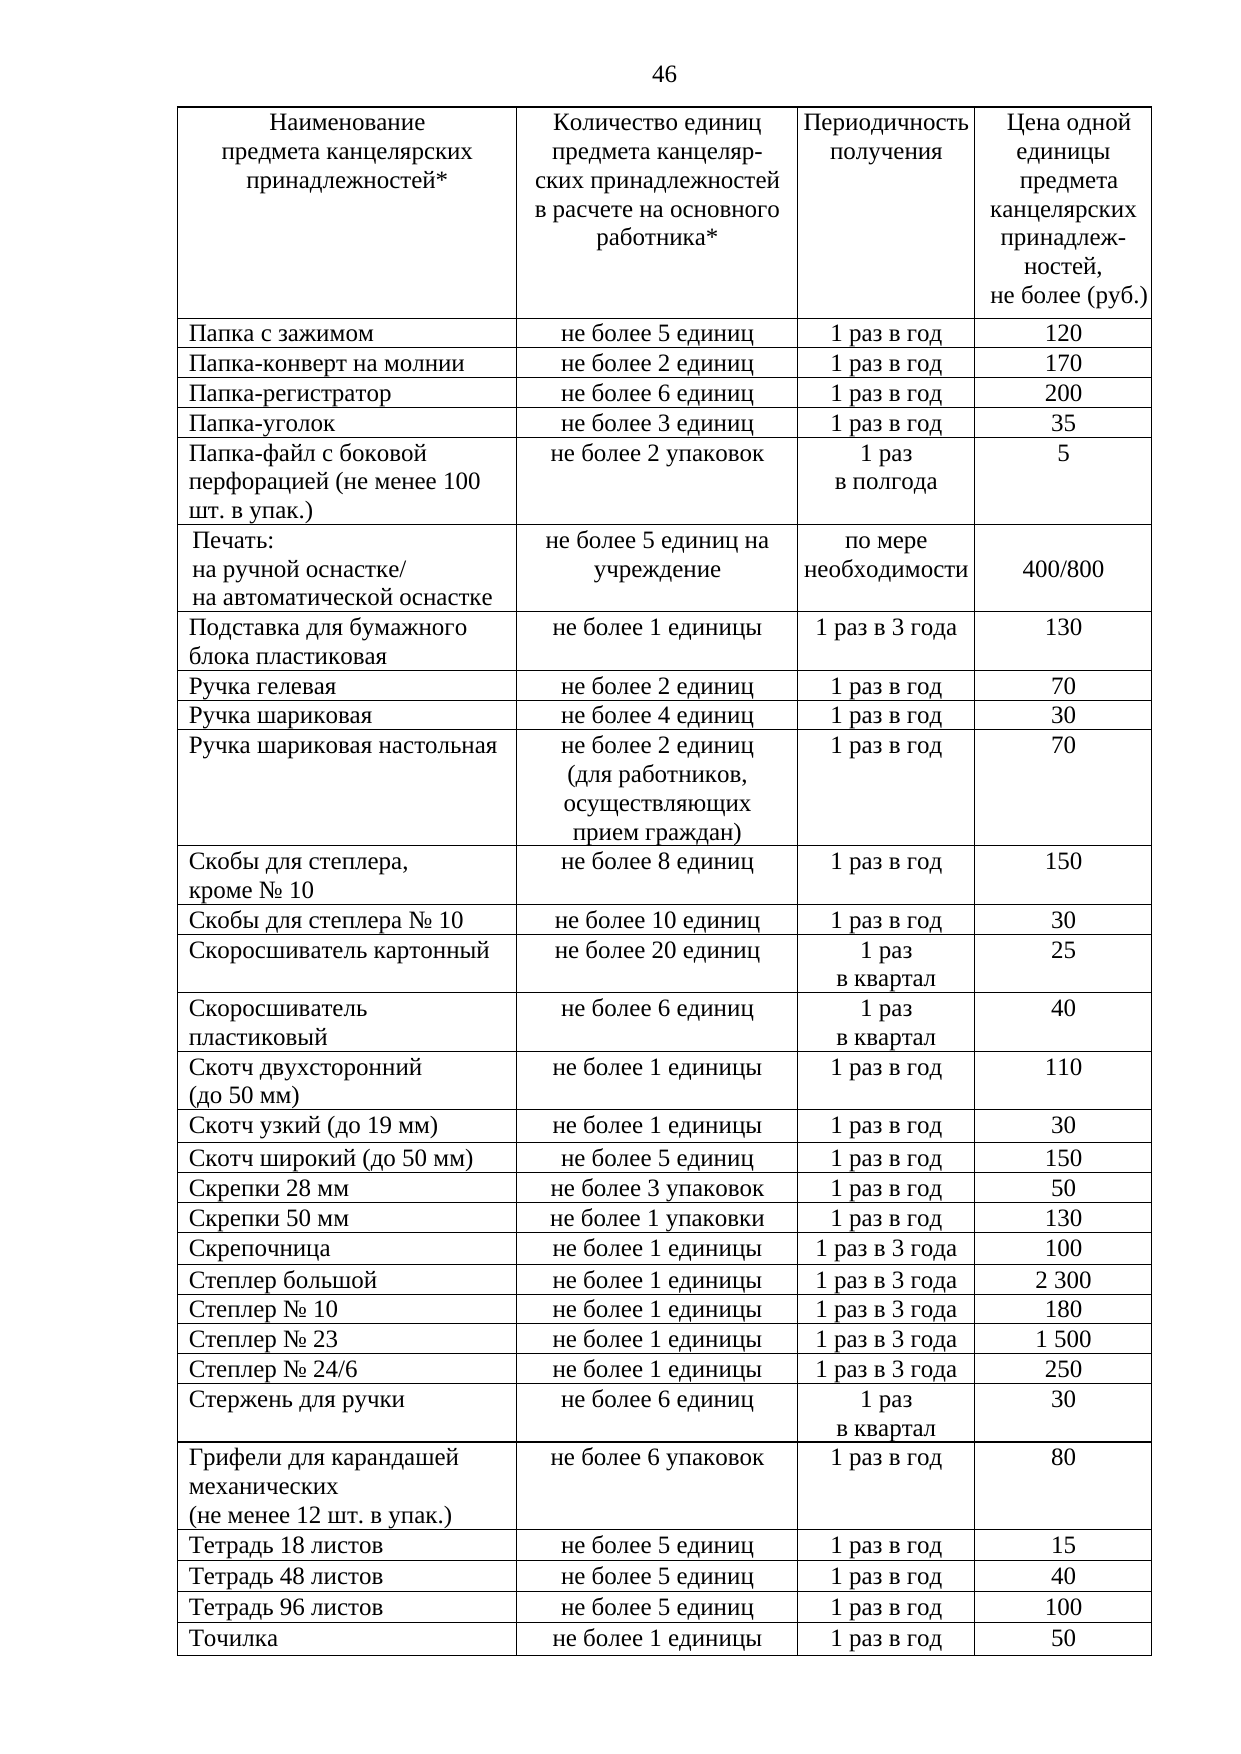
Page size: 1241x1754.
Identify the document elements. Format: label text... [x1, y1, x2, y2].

table_cell 50 [975, 1623, 1151, 1655]
table_header Количество единиц предмета канцеляр-ских принадлежностей в расчете на основного работника* [517, 108, 797, 317]
table_cell не более 2 единиц (для работников, осуществляющих прием граждан) [517, 730, 797, 845]
table_cell не более 6 единиц [517, 993, 797, 1051]
table_cell 1 раз в год [798, 1110, 974, 1142]
table_cell 1 раз в год [798, 730, 974, 845]
table_cell 1 раз в год [798, 1592, 974, 1622]
table_cell 70 [975, 730, 1151, 845]
table_cell не более 1 единицы [517, 1052, 797, 1109]
table_cell 100 [975, 1592, 1151, 1622]
table_cell 1 раз в 3 года [798, 1233, 974, 1264]
table_cell 180 [975, 1295, 1151, 1323]
table_cell Скотч широкий (до 50 мм) [178, 1143, 516, 1172]
table_cell не более 2 единиц [517, 671, 797, 699]
table_cell не более 1 единицы [517, 1354, 797, 1383]
table_cell не более 1 упаковки [517, 1203, 797, 1232]
table_cell Папка-уголок [178, 408, 516, 437]
table_cell Степлер большой [178, 1265, 516, 1293]
table_cell 130 [975, 1203, 1151, 1232]
table_cell Папка с зажимом [178, 319, 516, 347]
table_cell Степлер № 23 [178, 1324, 516, 1353]
table_cell не более 1 единицы [517, 1295, 797, 1323]
table_cell 1 раз в год [798, 319, 974, 347]
table_cell не более 1 единицы [517, 1324, 797, 1353]
table_cell не более 4 единиц [517, 701, 797, 729]
table_cell 1 раз в год [798, 408, 974, 437]
table_cell 15 [975, 1530, 1151, 1560]
table_cell 25 [975, 935, 1151, 992]
table_cell 30 [975, 905, 1151, 934]
table_cell Тетрадь 18 листов [178, 1530, 516, 1560]
table_cell Степлер № 24/6 [178, 1354, 516, 1383]
table_cell 1 раз в год [798, 1052, 974, 1109]
table_cell 1 раз в год [798, 1173, 974, 1202]
table_cell 1 раз в год [798, 905, 974, 934]
table_cell Ручка шариковая настольная [178, 730, 516, 845]
table_cell 2 300 [975, 1265, 1151, 1293]
table_cell 1 раз в 3 года [798, 612, 974, 670]
table_cell Скоросшиватель пластиковый [178, 993, 516, 1051]
table_cell 250 [975, 1354, 1151, 1383]
table_cell не более 6 единиц [517, 378, 797, 407]
table_cell не более 6 упаковок [517, 1443, 797, 1529]
table_cell Скотч узкий (до 19 мм) [178, 1110, 516, 1142]
table_cell Папка-регистратор [178, 378, 516, 407]
table_cell не более 3 единиц [517, 408, 797, 437]
table_cell Подставка для бумажного блока пластиковая [178, 612, 516, 670]
table_cell не более 1 единицы [517, 612, 797, 670]
table_cell 1 раз в год [798, 1203, 974, 1232]
table_cell 30 [975, 701, 1151, 729]
table_cell Степлер № 10 [178, 1295, 516, 1323]
table_cell Тетрадь 96 листов [178, 1592, 516, 1622]
table_cell Грифели для карандашей механических (не менее 12 шт. в упак.) [178, 1443, 516, 1529]
table_cell 40 [975, 1561, 1151, 1591]
table_cell не более 5 единиц [517, 1592, 797, 1622]
table_cell 170 [975, 348, 1151, 377]
table_cell Тетрадь 48 листов [178, 1561, 516, 1591]
table_cell не более 1 единицы [517, 1110, 797, 1142]
table_cell не более 10 единиц [517, 905, 797, 934]
table_cell 30 [975, 1110, 1151, 1142]
table_cell 1 раз в год [798, 846, 974, 904]
table_cell не более 5 единиц [517, 1530, 797, 1560]
table_cell не более 6 единиц [517, 1384, 797, 1441]
table_cell Скрепки 28 мм [178, 1173, 516, 1202]
table_cell Папка-конверт на молнии [178, 348, 516, 377]
table_cell Скоросшиватель картонный [178, 935, 516, 992]
table_cell не более 3 упаковок [517, 1173, 797, 1202]
table_cell не более 5 единиц на учреждение [517, 525, 797, 611]
table_cell 1 раз в 3 года [798, 1324, 974, 1353]
table_cell не более 5 единиц [517, 1561, 797, 1591]
table_cell 1 раз в полгода [798, 438, 974, 524]
table_cell Стержень для ручки [178, 1384, 516, 1441]
table_cell 30 [975, 1384, 1151, 1441]
table_header Цена одной единицы предмета канцелярских принадлеж-ностей, не более (руб.) [975, 108, 1151, 317]
table_cell 1 500 [975, 1324, 1151, 1353]
table_cell Папка-файл с боковой перфорацией (не менее 100 шт. в упак.) [178, 438, 516, 524]
table_cell Скобы для степлера № 10 [178, 905, 516, 934]
table_cell не более 20 единиц [517, 935, 797, 992]
table_cell Скотч двухсторонний (до 50 мм) [178, 1052, 516, 1109]
table_cell 80 [975, 1443, 1151, 1529]
table_cell 1 раз в год [798, 701, 974, 729]
table_cell 1 раз в квартал [798, 993, 974, 1051]
table_cell 1 раз в 3 года [798, 1295, 974, 1323]
table_cell 70 [975, 671, 1151, 699]
table_cell не более 1 единицы [517, 1233, 797, 1264]
table_cell не более 5 единиц [517, 1143, 797, 1172]
table_cell Скрепочница [178, 1233, 516, 1264]
table_cell по мере необходимости [798, 525, 974, 611]
table_cell Печать: на ручной оснастке/ на автоматической оснастке [178, 525, 516, 611]
table_cell не более 5 единиц [517, 319, 797, 347]
table_cell не более 1 единицы [517, 1623, 797, 1655]
table_cell 100 [975, 1233, 1151, 1264]
table_cell 150 [975, 846, 1151, 904]
table_cell Ручка шариковая [178, 701, 516, 729]
table_cell не более 2 упаковок [517, 438, 797, 524]
table_header Наименование предмета канцелярских принадлежностей* [178, 108, 516, 317]
table_cell 120 [975, 319, 1151, 347]
table_cell 110 [975, 1052, 1151, 1109]
table_header Периодичность получения [798, 108, 974, 317]
table_cell 1 раз в 3 года [798, 1354, 974, 1383]
table_cell 1 раз в год [798, 378, 974, 407]
table_cell 130 [975, 612, 1151, 670]
table_cell 50 [975, 1173, 1151, 1202]
table_cell 1 раз в квартал [798, 935, 974, 992]
table_cell 1 раз в год [798, 1143, 974, 1172]
table_cell не более 2 единиц [517, 348, 797, 377]
table_cell не более 8 единиц [517, 846, 797, 904]
table_cell 1 раз в год [798, 1443, 974, 1529]
table_cell 1 раз в год [798, 1561, 974, 1591]
table_cell 400/800 [975, 525, 1151, 611]
table_cell 5 [975, 438, 1151, 524]
table_cell 1 раз в 3 года [798, 1265, 974, 1293]
table_cell 1 раз в год [798, 671, 974, 699]
table_cell 1 раз в год [798, 1623, 974, 1655]
table_cell 200 [975, 378, 1151, 407]
table_cell 1 раз в год [798, 1530, 974, 1560]
table_cell Скобы для степлера, кроме № 10 [178, 846, 516, 904]
table_cell Ручка гелевая [178, 671, 516, 699]
table_cell 1 раз в год [798, 348, 974, 377]
table_cell 40 [975, 993, 1151, 1051]
table_cell 150 [975, 1143, 1151, 1172]
table_cell Точилка [178, 1623, 516, 1655]
table_cell Скрепки 50 мм [178, 1203, 516, 1232]
table_cell 1 раз в квартал [798, 1384, 974, 1441]
table_cell 35 [975, 408, 1151, 437]
table_cell не более 1 единицы [517, 1265, 797, 1293]
